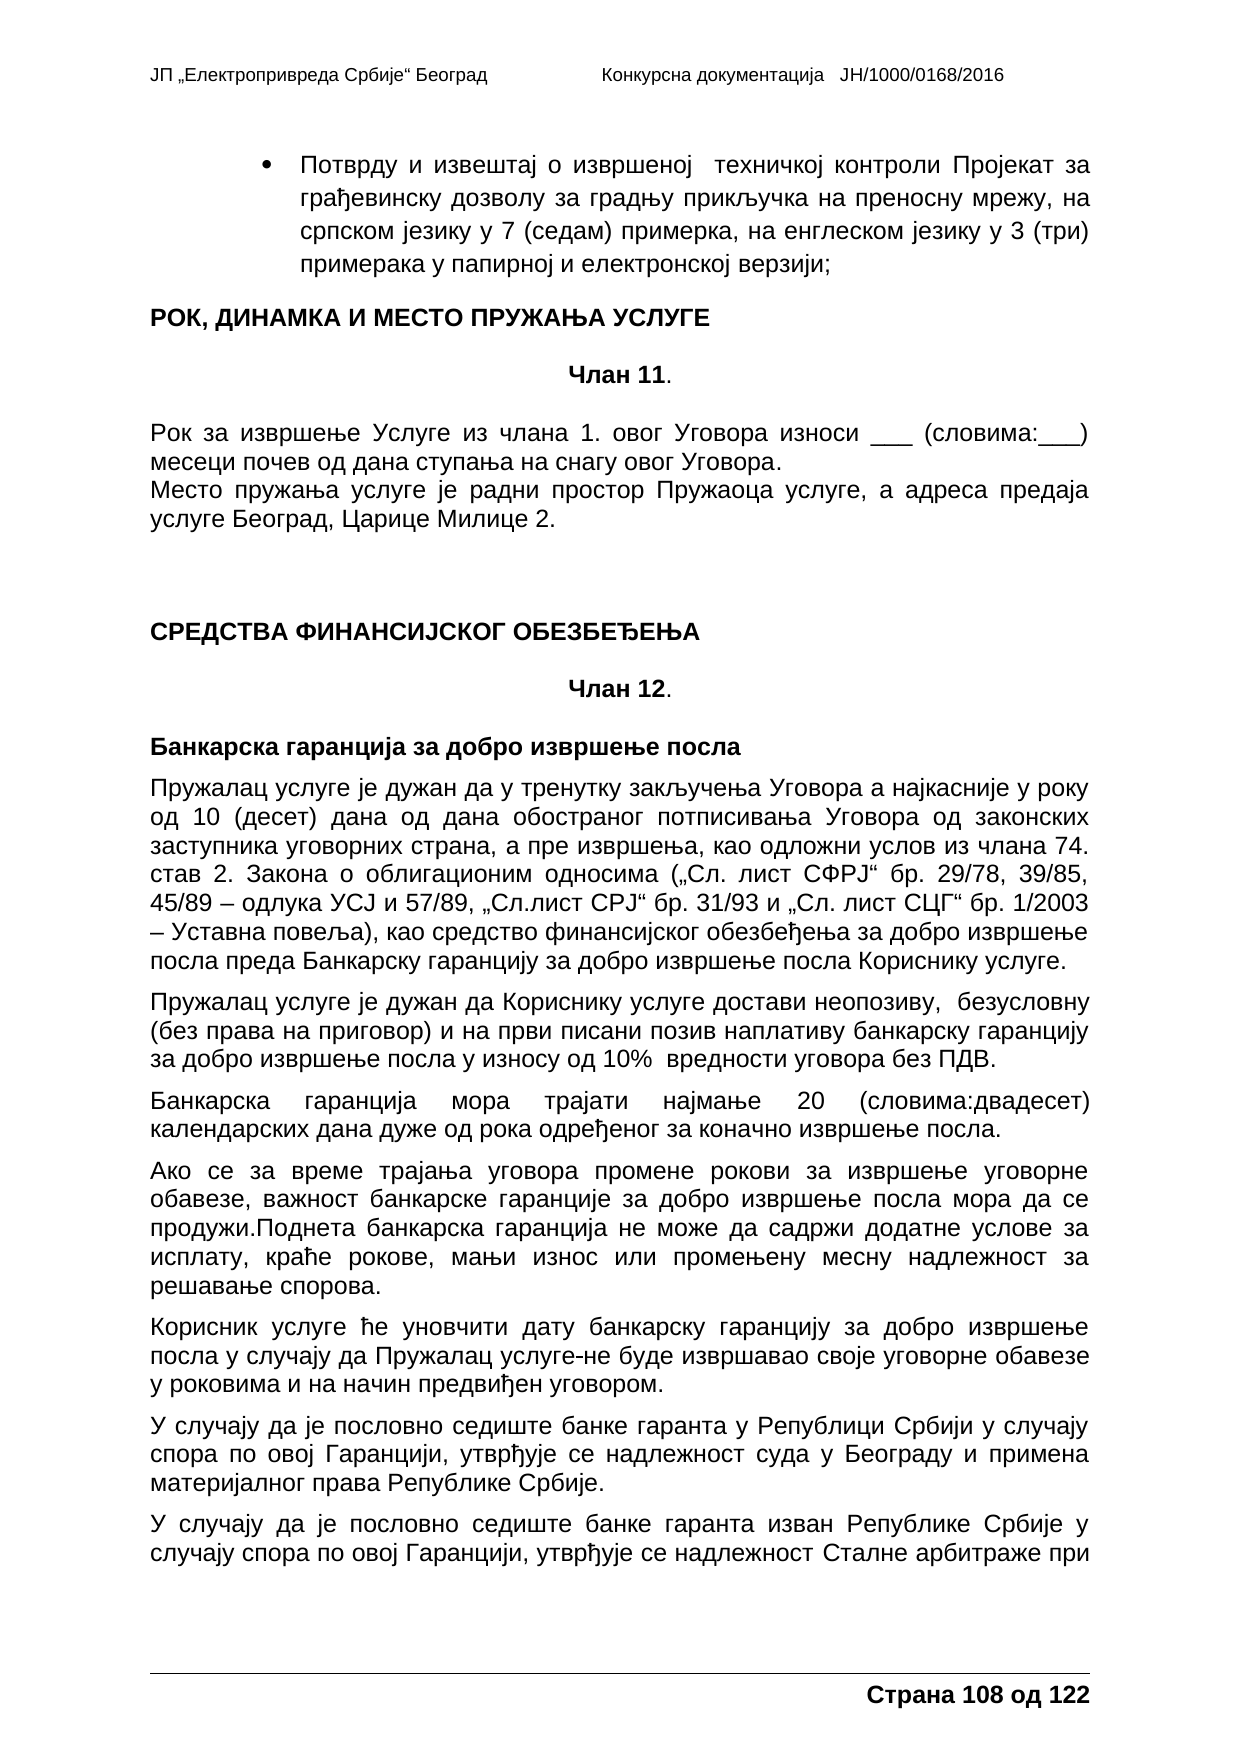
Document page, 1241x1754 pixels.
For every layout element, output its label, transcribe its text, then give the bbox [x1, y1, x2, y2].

text Пружалац услуге је дужан да у тренутку закључења Уговора а најкасније у року од 10 (десет) дана од дана обостраног потписивања Уговора од законских заступника уговорних страна, а пре извршења, као одложни услов из члана 74. став 2. Закона о облигационим односима („Сл. лист СФРЈ“ бр. 29/78, 39/85, 45/89 – одлука УСЈ и 57/89, „Сл.лист СРЈ“ бр. 31/93 и „Сл. лист СЦГ“ бр. 1/2003 – Уставна повеља), као средство финансијског обезбеђења за добро извршење посла преда Банкарску гаранцију за добро извршење посла Кориснику услуге. [150, 773, 1090, 974]
text Рок за извршење Услуге из члана 1. овог Уговора износи ___ (словима:___) месеци почев од дана ступања на снагу овог Уговора. [150, 418, 1090, 476]
text Ако се за време трајања уговора промене рокови за извршење уговорне обавезе, важност банкарске гаранције за добро извршење посла мора да се продужи.Поднета банкарска гаранција не може да садржи додатне услове за исплату, краће рокове, мањи износ или промењену месну надлежност за решавање спорова. [150, 1156, 1090, 1299]
text У случају да је пословно седиште банке гаранта у Републици Србији у случају спора по овој Гаранцији, утврђује се надлежност суда у Београду и примена материјалног права Републике Србије. [150, 1411, 1090, 1497]
list Потврду и извештај о извршеној техничкој контроли Пројекат за грађевинску дозволу за градњу прикључка на преносну мрежу, на српском језику у 7 (седам) примерка, на енглеском језику у 3 (три) примерака у папирној и електронској верзији; [262, 150, 1090, 278]
text Пружалац услуге је дужан да Кориснику услуге достави неопозиву, безусловну (без права на приговор) и на први писани позив наплативу банкарску гаранцију за добро извршење посла у износу од 10% вредности уговора без ПДВ. [150, 987, 1090, 1073]
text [150, 1509, 1090, 1567]
text Корисник услуге ће уновчити дату банкарску гаранцију за добро извршење посла у случају да Пружалац услуге не буде извршавао своје уговорне обавезе у роковима и на начин предвиђен уговором. [150, 1312, 1090, 1398]
text Место пружања услуге је радни простор Пружаоца услуге, а адреса предаја услуге Београд, Царице Милице 2. [150, 476, 1090, 533]
text РОК, ДИНАМКА И МЕСТО ПРУЖАЊА УСЛУГЕ [150, 303, 1090, 332]
text Банкарска гаранција мора трајати најмање 20 (словима:двадесет) календарских дана дуже од рока одређеног за коначно извршење посла. [150, 1086, 1090, 1143]
text Члан 11. [150, 361, 1090, 389]
text Члан 12. [150, 674, 1090, 703]
text СРЕДСТВА ФИНАНСИЈСКОГ ОБЕЗБЕЂЕЊА [150, 617, 1090, 646]
text Банкарска гаранција за добро извршење посла [150, 732, 1090, 761]
